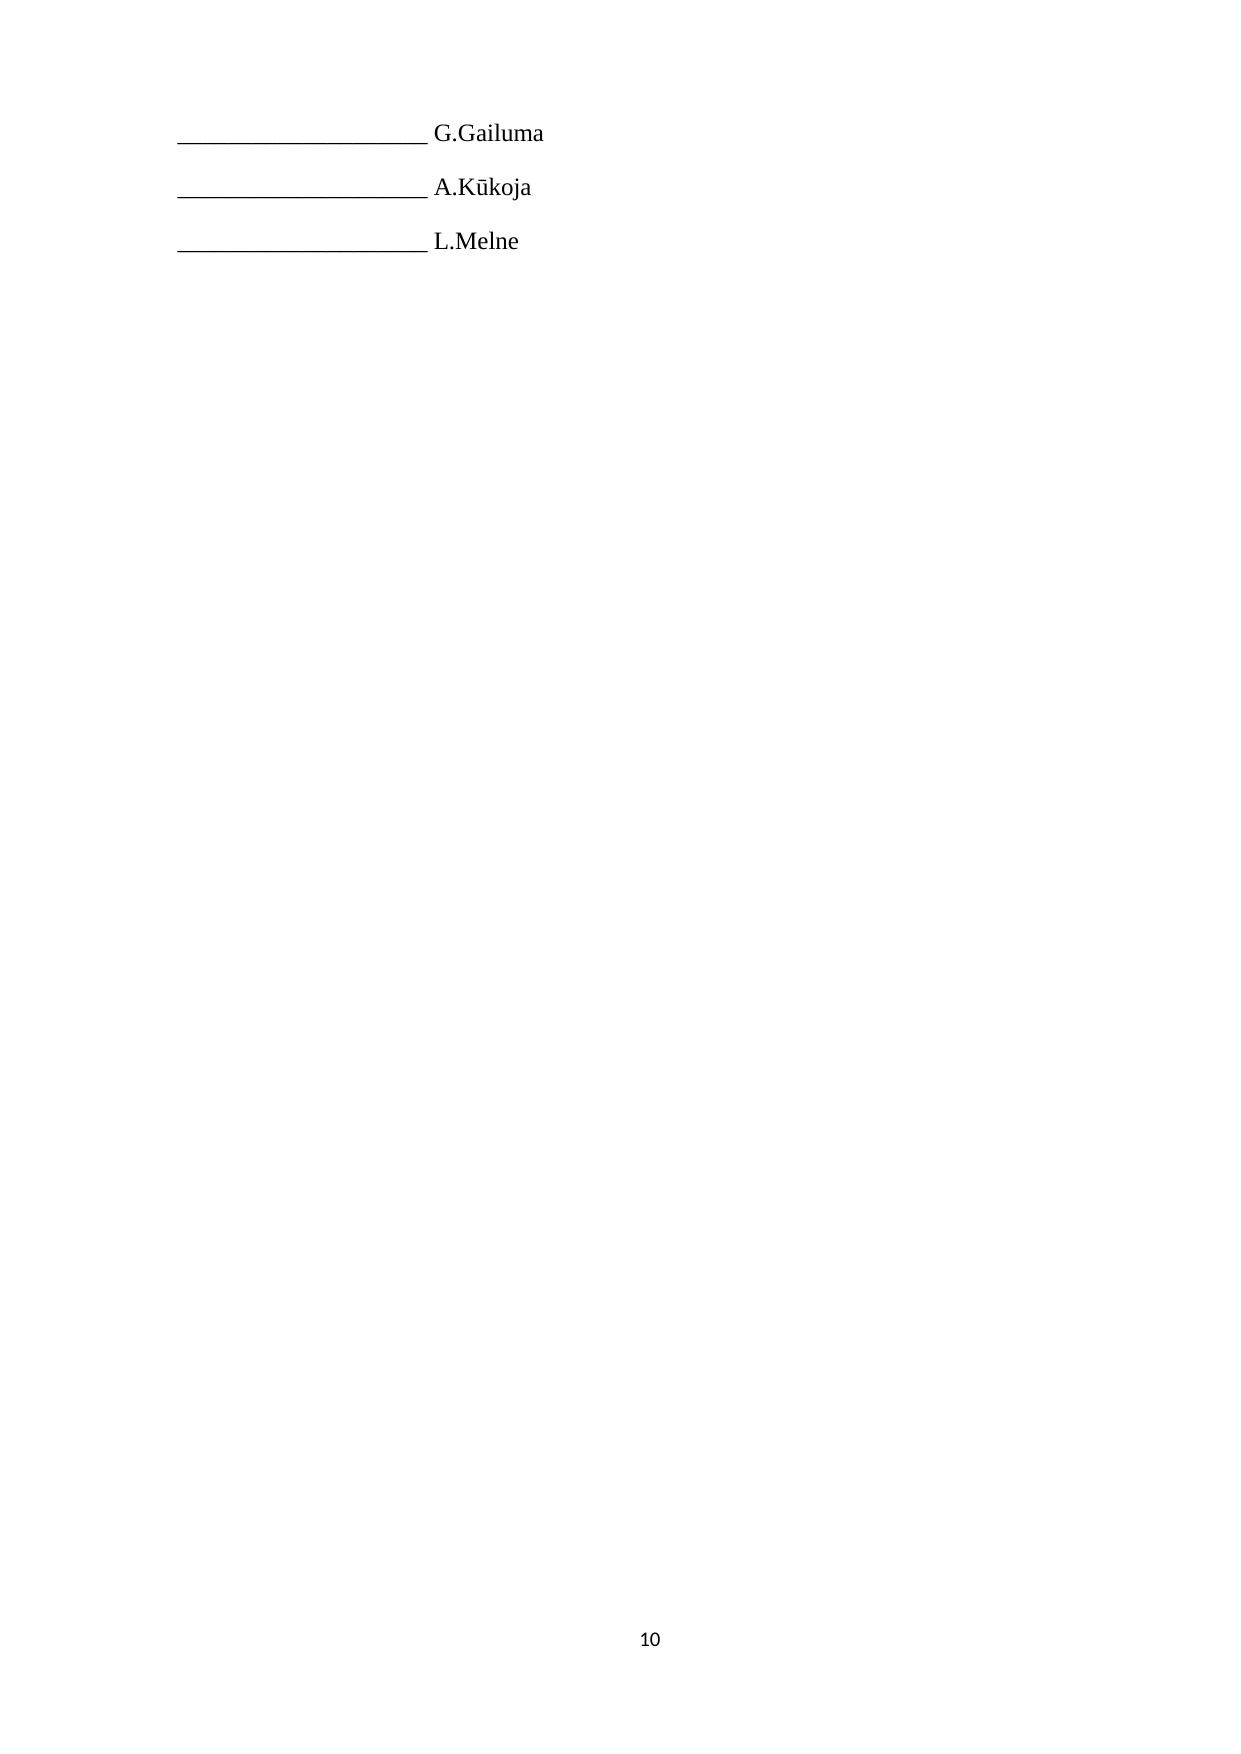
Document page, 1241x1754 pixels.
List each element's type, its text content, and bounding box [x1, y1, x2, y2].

text ____________________ L.Melne [177, 226, 1122, 254]
text ____________________ G.Gailuma [177, 118, 1122, 147]
text ____________________ A.Kūkoja [177, 172, 1122, 201]
